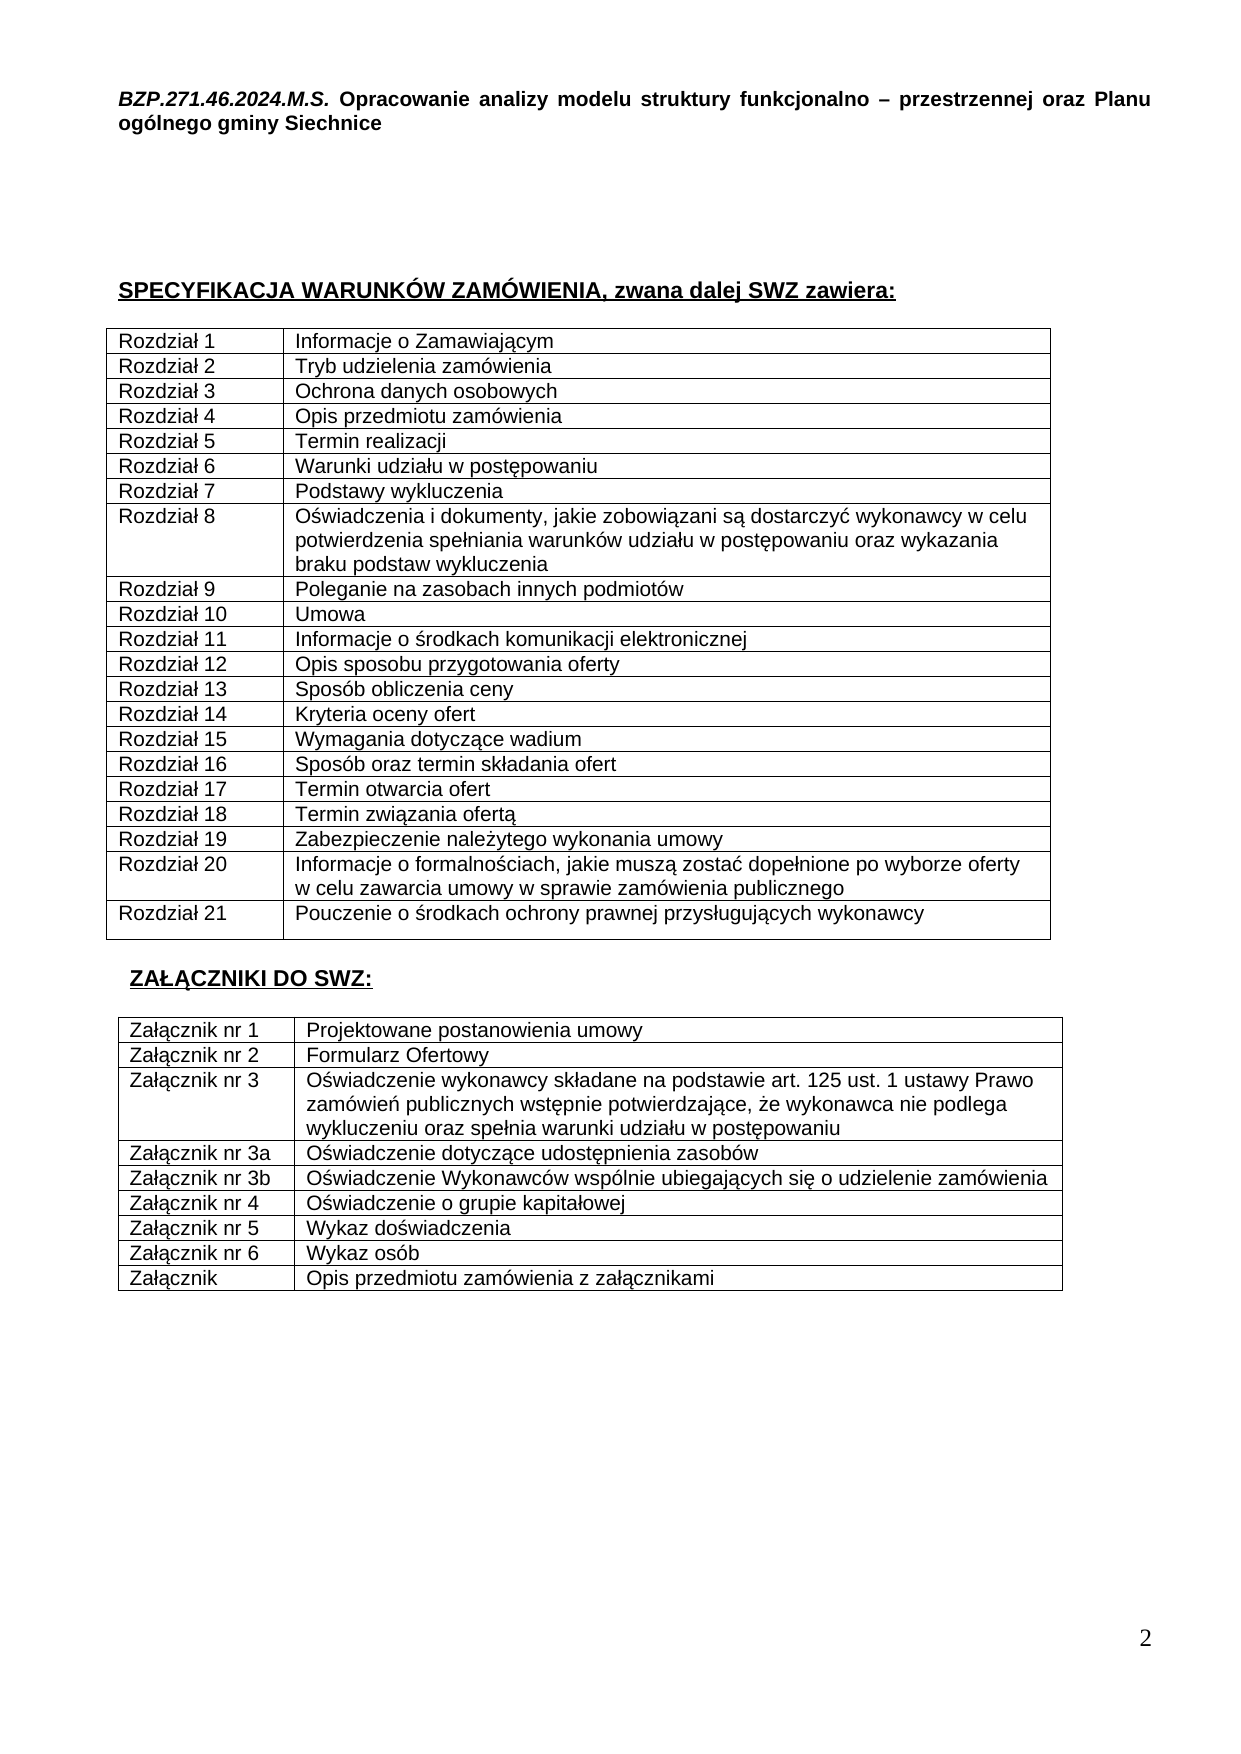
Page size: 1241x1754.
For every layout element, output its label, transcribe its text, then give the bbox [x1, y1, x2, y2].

table_cell Termin związania ofertą [284, 802, 1050, 826]
table_cell Rozdział 6 [107, 454, 283, 478]
table_cell Rozdział 14 [107, 702, 283, 726]
table_cell Umowa [284, 602, 1050, 626]
table_cell Projektowane postanowienia umowy [295, 1018, 1062, 1042]
table_cell Kryteria oceny ofert [284, 702, 1050, 726]
table_cell Rozdział 19 [107, 827, 283, 851]
table_cell Rozdział 9 [107, 577, 283, 601]
table_cell Rozdział 13 [107, 677, 283, 701]
table_cell Rozdział 10 [107, 602, 283, 626]
table_cell Oświadczenia i dokumenty, jakie zobowiązani są dostarczyć wykonawcy w celu potwierdzenia spełniania warunków udziału w postępowaniu oraz wykazania braku podstaw wykluczenia [284, 504, 1050, 576]
table_cell Formularz Ofertowy [295, 1043, 1062, 1067]
table_cell Tryb udzielenia zamówienia [284, 354, 1050, 378]
table_cell Rozdział 18 [107, 802, 283, 826]
table_cell Oświadczenie o grupie kapitałowej [295, 1191, 1062, 1214]
table_cell Wykaz osób [295, 1241, 1062, 1264]
table_cell Rozdział 7 [107, 479, 283, 503]
table_cell Sposób oraz termin składania ofert [284, 752, 1050, 776]
table_cell Załącznik nr 3a [119, 1141, 294, 1164]
table_cell Termin realizacji [284, 429, 1050, 453]
table_cell Załącznik nr 2 [119, 1043, 294, 1067]
table_cell Rozdział 1 [107, 329, 283, 353]
table_cell Wykaz doświadczenia [295, 1216, 1062, 1239]
table_cell Opis przedmiotu zamówienia [284, 404, 1050, 428]
table_cell Załącznik nr 3b [119, 1166, 294, 1189]
table_cell Poleganie na zasobach innych podmiotów [284, 577, 1050, 601]
table_cell Rozdział 2 [107, 354, 283, 378]
table_header ZAŁĄCZNIKI DO SWZ: [118, 940, 1062, 1017]
table_cell Rozdział 16 [107, 752, 283, 776]
table_cell Pouczenie o środkach ochrony prawnej przysługujących wykonawcy [284, 901, 1050, 939]
table_cell Opis przedmiotu zamówienia z załącznikami [295, 1266, 1062, 1289]
table_cell Rozdział 17 [107, 777, 283, 801]
table_cell Wymagania dotyczące wadium [284, 727, 1050, 751]
table_cell Załącznik nr 1 [119, 1018, 294, 1042]
table_cell Informacje o formalnościach, jakie muszą zostać dopełnione po wyborze oferty w celu zawarcia umowy w sprawie zamówienia publicznego [284, 852, 1050, 900]
table_header SPECYFIKACJA WARUNKÓW ZAMÓWIENIA, zwana dalej SWZ zawiera: [107, 252, 1051, 328]
table_cell Zabezpieczenie należytego wykonania umowy [284, 827, 1050, 851]
table_cell Rozdział 20 [107, 852, 283, 900]
table_cell Załącznik [119, 1266, 294, 1289]
table_cell Rozdział 4 [107, 404, 283, 428]
table_cell Załącznik nr 4 [119, 1191, 294, 1214]
table_cell Rozdział 21 [107, 901, 283, 939]
table_cell Oświadczenie wykonawcy składane na podstawie art. 125 ust. 1 ustawy Prawo zamówień publicznych wstępnie potwierdzające, że wykonawca nie podlega wykluczeniu oraz spełnia warunki udziału w postępowaniu [295, 1068, 1062, 1139]
table_cell Rozdział 11 [107, 627, 283, 651]
table_cell Oświadczenie Wykonawców wspólnie ubiegających się o udzielenie zamówienia [295, 1166, 1062, 1189]
table_cell Informacje o Zamawiającym [284, 329, 1050, 353]
table_cell Opis sposobu przygotowania oferty [284, 652, 1050, 676]
table_cell Sposób obliczenia ceny [284, 677, 1050, 701]
table_cell Warunki udziału w postępowaniu [284, 454, 1050, 478]
table_cell Załącznik nr 3 [119, 1068, 294, 1139]
table_cell Informacje o środkach komunikacji elektronicznej [284, 627, 1050, 651]
table_cell Ochrona danych osobowych [284, 379, 1050, 403]
table_cell Załącznik nr 5 [119, 1216, 294, 1239]
table_cell Załącznik nr 6 [119, 1241, 294, 1264]
table_cell Rozdział 5 [107, 429, 283, 453]
table_cell Rozdział 3 [107, 379, 283, 403]
table_cell Rozdział 15 [107, 727, 283, 751]
table_cell Rozdział 8 [107, 504, 283, 576]
table_cell Termin otwarcia ofert [284, 777, 1050, 801]
table_cell Oświadczenie dotyczące udostępnienia zasobów [295, 1141, 1062, 1164]
table_cell Podstawy wykluczenia [284, 479, 1050, 503]
table_cell Rozdział 12 [107, 652, 283, 676]
